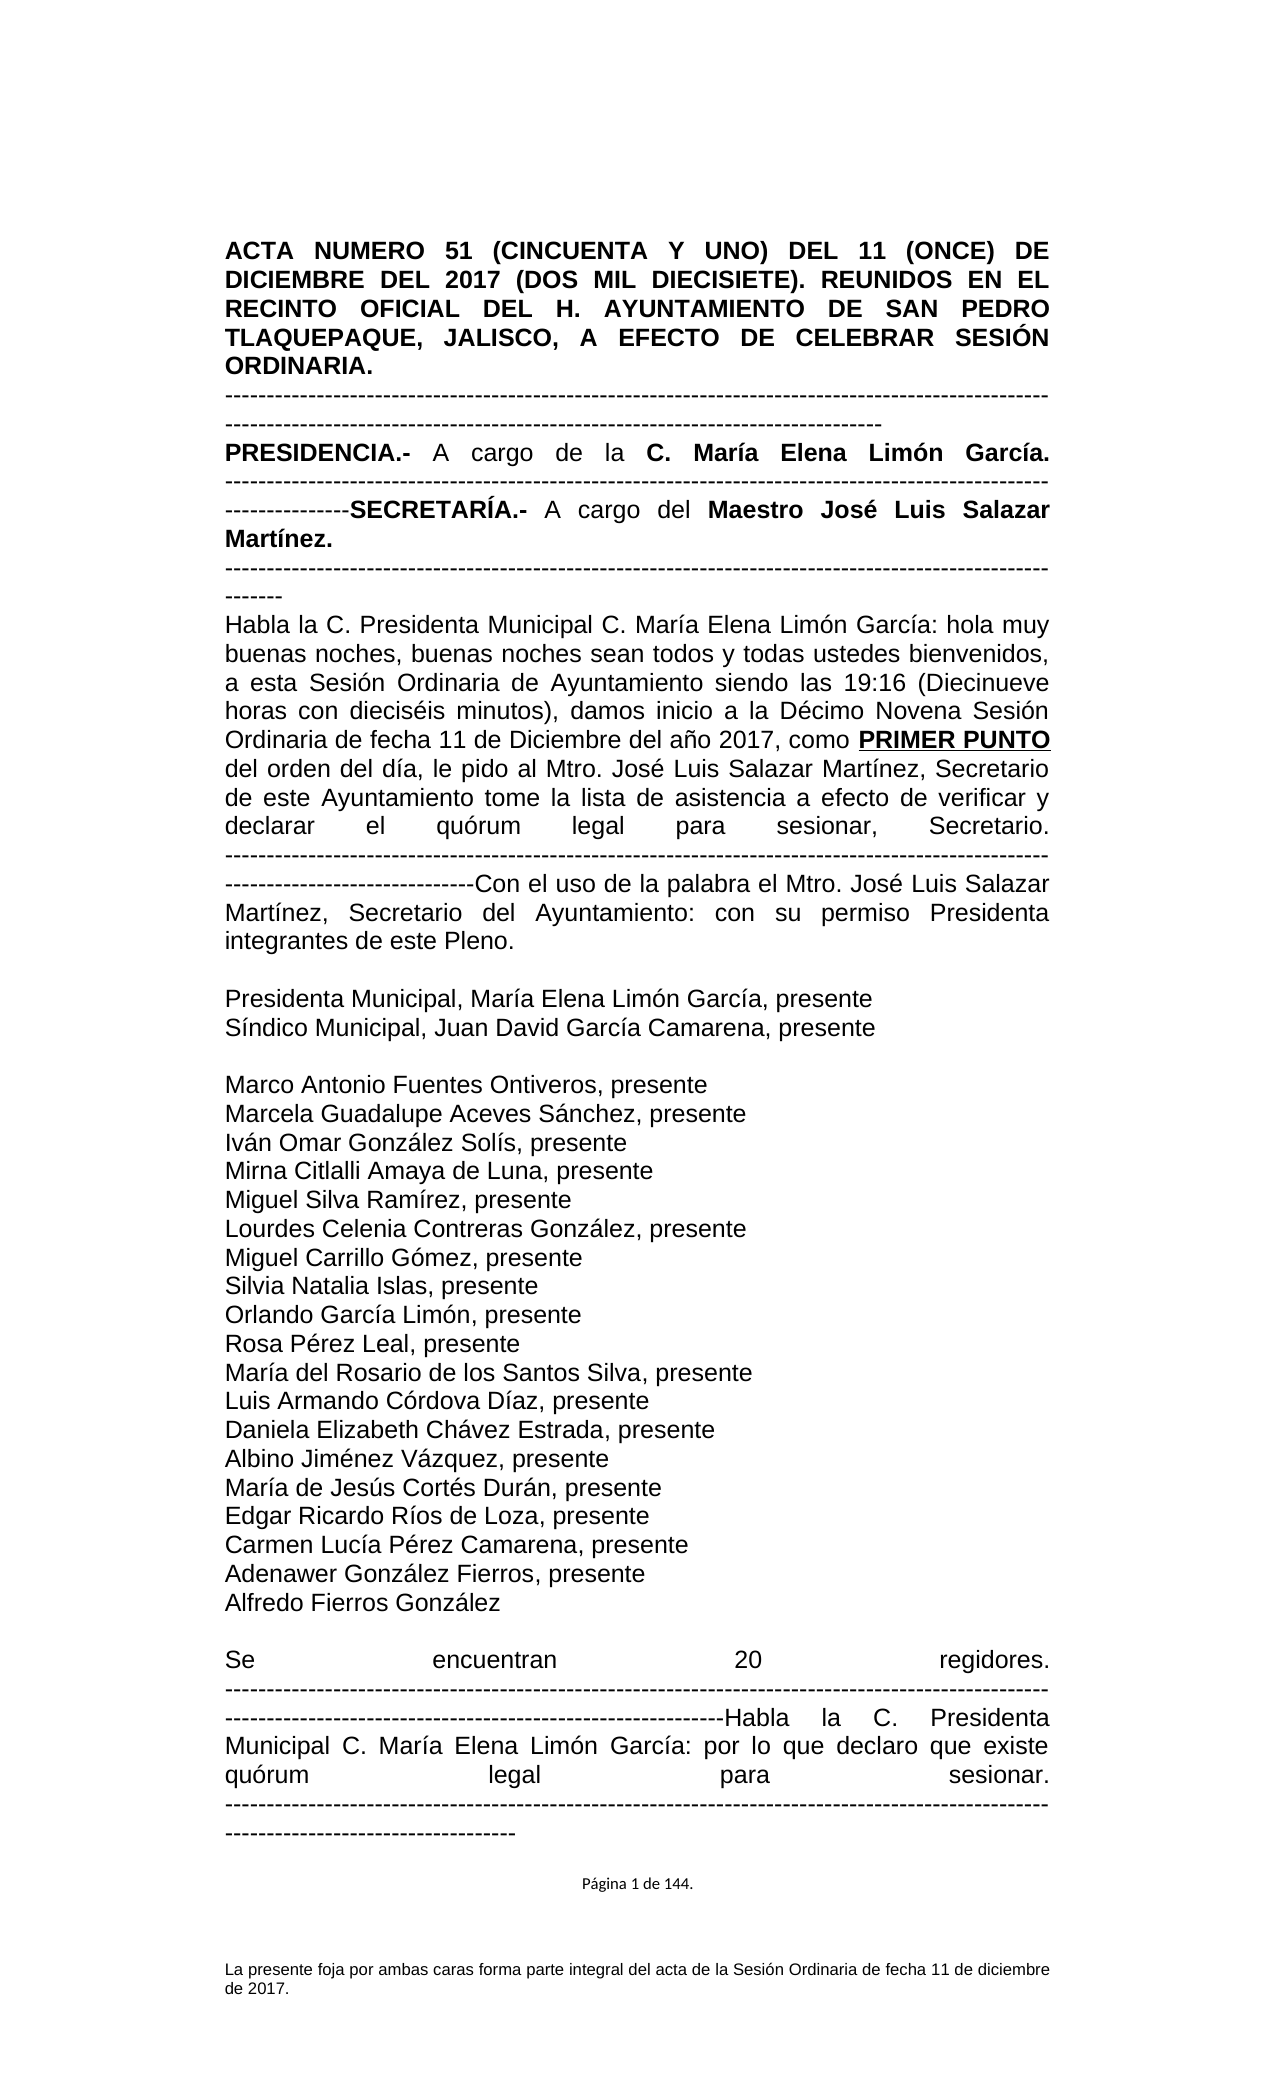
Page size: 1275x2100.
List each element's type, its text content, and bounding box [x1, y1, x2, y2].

text Iván Omar González Solís, presente [224, 1127, 1051, 1156]
text Miguel Carrillo Gómez, presente [224, 1242, 1051, 1271]
text Miguel Silva Ramírez, presente [224, 1185, 1051, 1214]
text Marco Antonio Fuentes Ontiveros, presente [224, 1070, 1051, 1099]
text Marcela Guadalupe Aceves Sánchez, presente [224, 1099, 1051, 1127]
text Lourdes Celenia Contreras González, presente [224, 1214, 1051, 1242]
text Carmen Lucía Pérez Camarena, presente [224, 1530, 1051, 1559]
text Adenawer González Fierros, presente [224, 1559, 1051, 1587]
text Habla la C. Presidenta Municipal C. María Elena Limón García: hola muy buenas noches, buenas noches sean todos y todas ustedes bienvenidos, a esta Sesión Ordinaria de Ayuntamiento siendo las 19:16 (Diecinueve horas con dieciséis minutos), damos inicio a la Décimo Novena Sesión Ordinaria de fecha 11 de Diciembre del año 2017, como PRIMER PUNTO del orden del día, le pido al Mtro. José Luis Salazar Martínez, Secretario de este Ayuntamiento tome la lista de asistencia a efecto de verificar y declarar el quórum legal para sesionar, Secretario. ---------------------------------------------------------------------------------------------------------------------------------Con el uso de la palabra el Mtro. José Luis Salazar Martínez, Secretario del Ayuntamiento: con su permiso Presidenta integrantes de este Pleno. [224, 610, 1051, 955]
text Rosa Pérez Leal, presente [224, 1329, 1051, 1357]
text Alfredo Fierros González [224, 1587, 1051, 1616]
text Luis Armando Córdova Díaz, presente [224, 1386, 1051, 1415]
text Se encuentran 20 regidores. ---------------------------------------------------------------------------------------------------------------------------------------------------------------Habla la C. Presidenta Municipal C. María Elena Limón García: por lo que declaro que existe quórum legal para sesionar. -------------------------------------------------------------------------------------------------------------------------------------- [224, 1645, 1051, 1846]
text Daniela Elizabeth Chávez Estrada, presente [224, 1415, 1051, 1444]
text Silvia Natalia Islas, presente [224, 1271, 1051, 1300]
text María del Rosario de los Santos Silva, presente [224, 1357, 1051, 1386]
text Presidenta Municipal, María Elena Limón García, presente [224, 984, 1051, 1012]
text Mirna Citlalli Amaya de Luna, presente [224, 1156, 1051, 1185]
text ACTA NUMERO 51 (CINCUENTA Y UNO) DEL 11 (ONCE) DE DICIEMBRE DEL 2017 (DOS MIL DIECISIETE). REUNIDOS EN EL RECINTO OFICIAL DEL H. AYUNTAMIENTO DE SAN PEDRO TLAQUEPAQUE, JALISCO, A EFECTO DE CELEBRAR SESIÓN ORDINARIA. ----------------------------------------------------------------------------------------------------------------------------------------------------------------------------------PRESIDENCIA.- A cargo de la C. María Elena Limón García. ------------------------------------------------------------------------------------------------------------------SECRETARÍA.- A cargo del Maestro José Luis Salazar Martínez. ---------------------------------------------------------------------------------------------------------- [224, 236, 1051, 610]
text Edgar Ricardo Ríos de Loza, presente [224, 1501, 1051, 1530]
text Albino Jiménez Vázquez, presente [224, 1444, 1051, 1472]
text Síndico Municipal, Juan David García Camarena, presente [224, 1012, 1051, 1041]
text María de Jesús Cortés Durán, presente [224, 1472, 1051, 1501]
text Orlando García Limón, presente [224, 1300, 1051, 1329]
